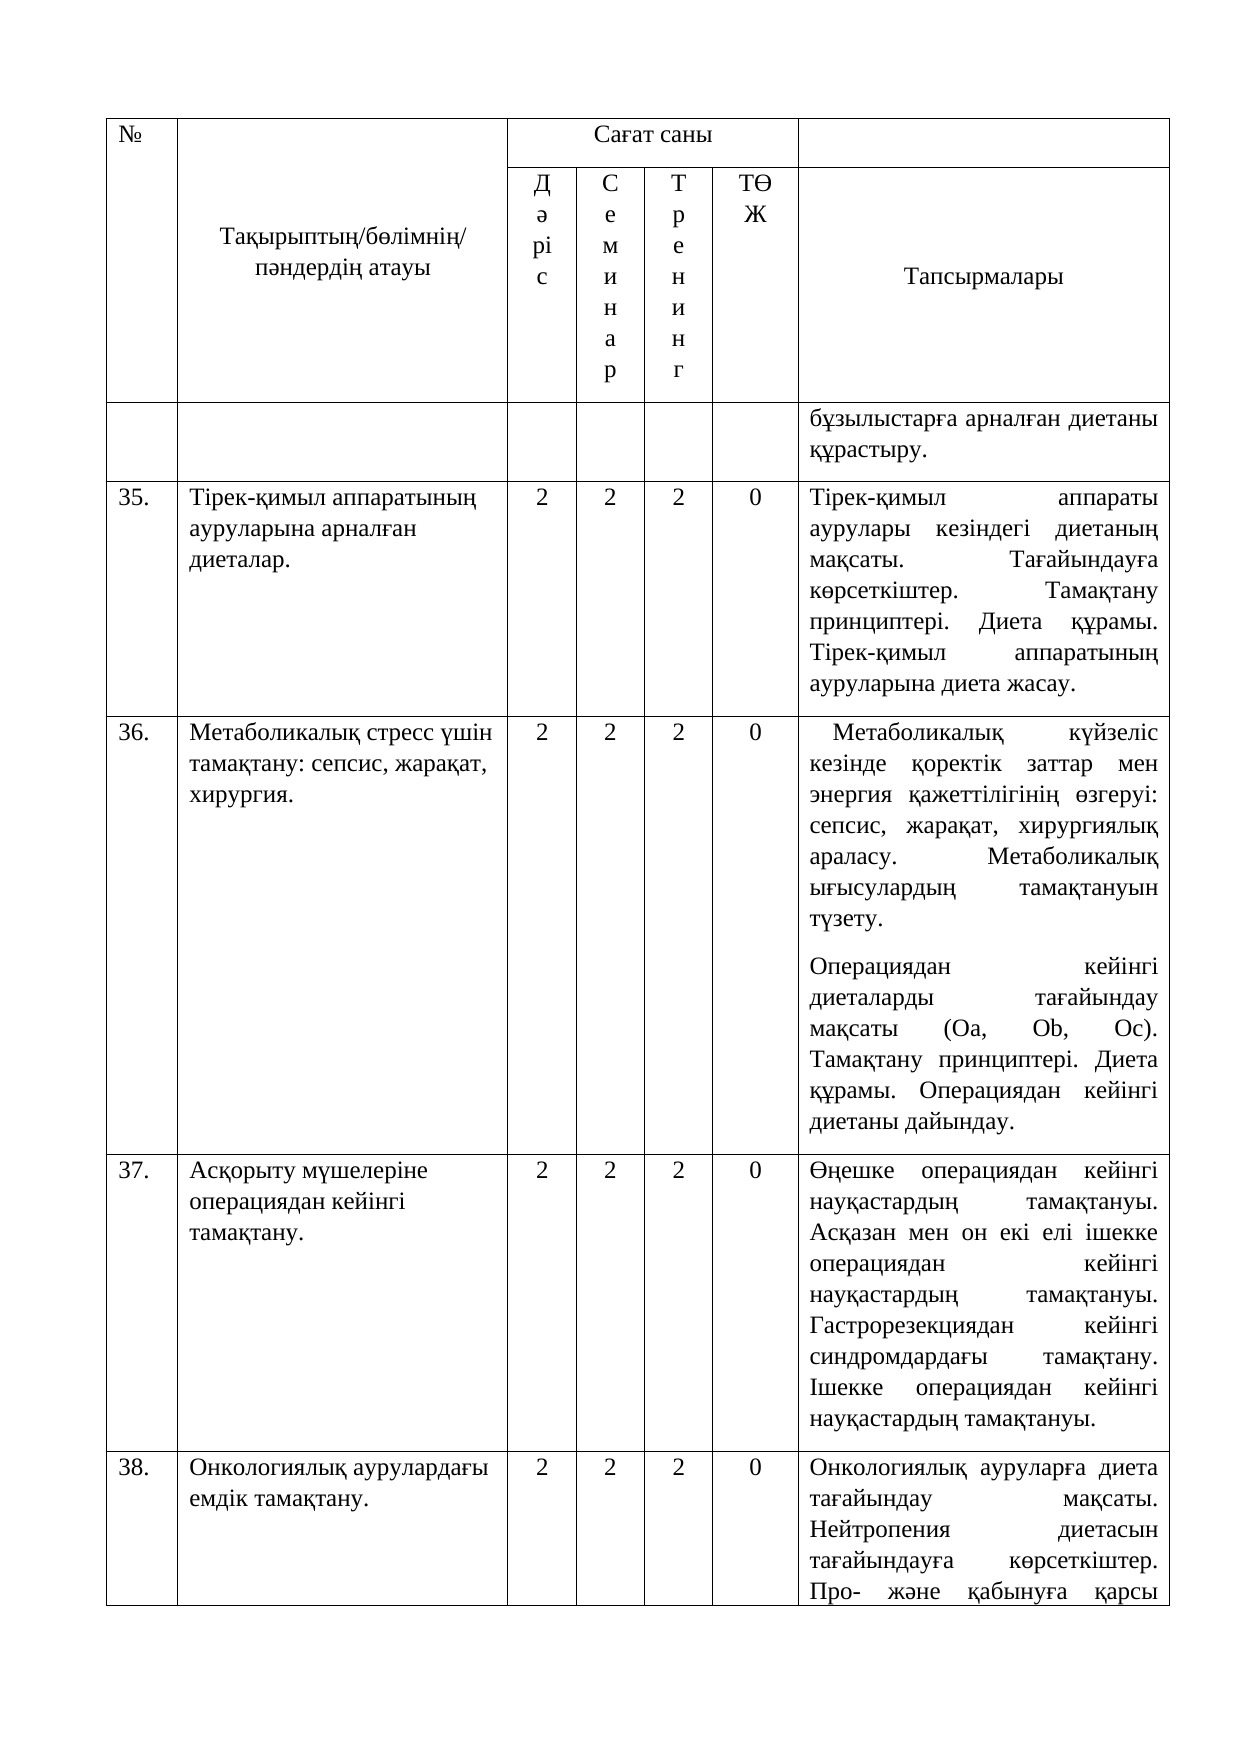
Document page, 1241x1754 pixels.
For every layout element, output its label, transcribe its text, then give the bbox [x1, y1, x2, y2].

table_cell 2 [645, 1155, 712, 1451]
table_cell [107, 1452, 177, 1604]
table_cell 2 [508, 1452, 576, 1604]
table_cell Тренинг [645, 168, 712, 402]
table_cell Метаболикалық стресс үшін тамақтану: сепсис, жарақат, хирургия. [178, 717, 507, 1154]
table_cell 2 [577, 1155, 644, 1451]
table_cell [178, 403, 507, 481]
table_cell 2 [508, 1155, 576, 1451]
table_cell 2 [645, 403, 712, 481]
table_cell Асқорыту мүшелеріне операциядан кейінгі тамақтану. [178, 1155, 507, 1451]
table_cell [107, 482, 177, 716]
table_cell [107, 403, 177, 481]
table_cell 0 [713, 717, 798, 1154]
table_cell 0 [713, 1452, 798, 1604]
table_header Тақырыптың/бөлімнің/пәндердің атауы [178, 119, 507, 402]
table_cell 2 [577, 403, 644, 481]
table_cell Тірек-қимыл аппараты аурулары кезіндегі диетаның мақсаты. Тағайындауға көрсеткіштер. Тамақтану принциптері. Диета құрамы. Тірек-қимыл аппаратының ауруларына диета жасау. [799, 482, 1169, 716]
table_cell Тапсырмалары [799, 168, 1169, 402]
table_cell 2 [508, 717, 576, 1154]
table_header [799, 119, 1169, 167]
table_cell [107, 1155, 177, 1451]
table_cell 0 [713, 403, 798, 481]
table_cell Семинар [577, 168, 644, 402]
table_header № [107, 119, 177, 402]
table_cell 2 [508, 482, 576, 716]
table_cell 0 [713, 1155, 798, 1451]
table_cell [799, 403, 1169, 481]
table_cell 2 [645, 1452, 712, 1604]
table_cell ТӨЖ [713, 168, 798, 402]
table_cell 2 [577, 717, 644, 1154]
table_cell Тірек-қимыл аппаратының ауруларына арналған диеталар. [178, 482, 507, 716]
table_cell 0 [713, 482, 798, 716]
table_cell 2 [508, 403, 576, 481]
table_cell 2 [577, 1452, 644, 1604]
table_cell Дәріс [508, 168, 576, 402]
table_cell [178, 1452, 507, 1604]
table_cell 2 [645, 482, 712, 716]
table_header Сағат саны [508, 119, 798, 167]
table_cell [799, 1452, 1169, 1604]
table_cell Өңешке операциядан кейінгі науқастардың тамақтануы. Асқазан мен он екі елі ішекке операциядан кейінгі науқастардың тамақтануы. Гастрорезекциядан кейінгі синдромдардағы тамақтану. Ішекке операциядан кейінгі науқастардың тамақтануы. [799, 1155, 1169, 1451]
table_cell 2 [577, 482, 644, 716]
table_cell 2 [645, 717, 712, 1154]
table_cell Метаболикалық күйзеліс кезінде қоректік заттар мен энергия қажеттілігінің өзгеруі: сепсис, жарақат, хирургиялық араласу. Метаболикалық ығысулардың тамақтануын түзету. Операциядан кейінгі диеталарды тағайындау мақсаты (Oa, Ob, Oc). Тамақтану принциптері. Диета құрамы. Операциядан кейінгі диетаны дайындау. [799, 717, 1169, 1154]
table_cell [107, 717, 177, 1154]
